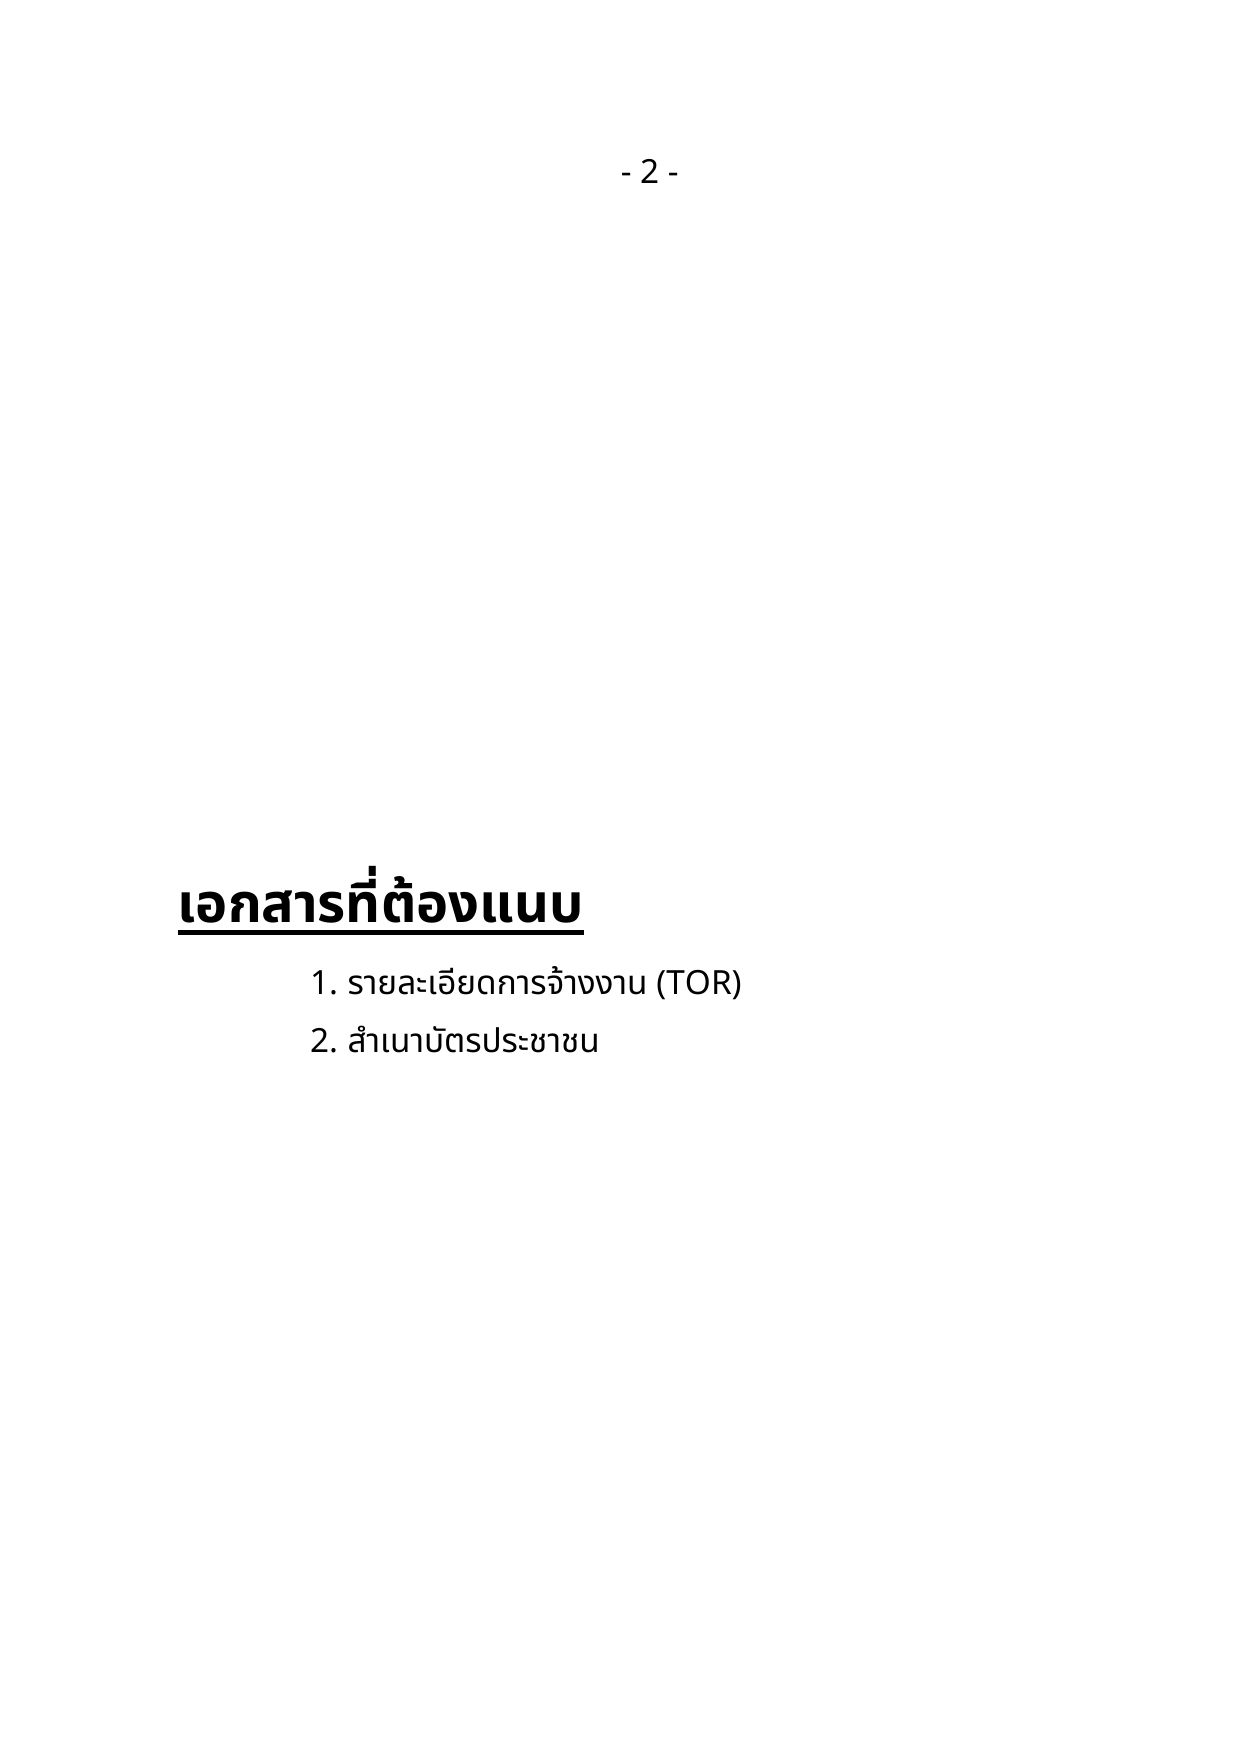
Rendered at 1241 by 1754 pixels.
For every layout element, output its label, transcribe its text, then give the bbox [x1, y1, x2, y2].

list รายละเอียดการจ้างงาน (TOR) [310, 959, 1122, 1009]
list สำเนาบัตรประชาชน [310, 1017, 1122, 1068]
text เอกสารที่ต้องแนบ [177, 865, 1122, 947]
